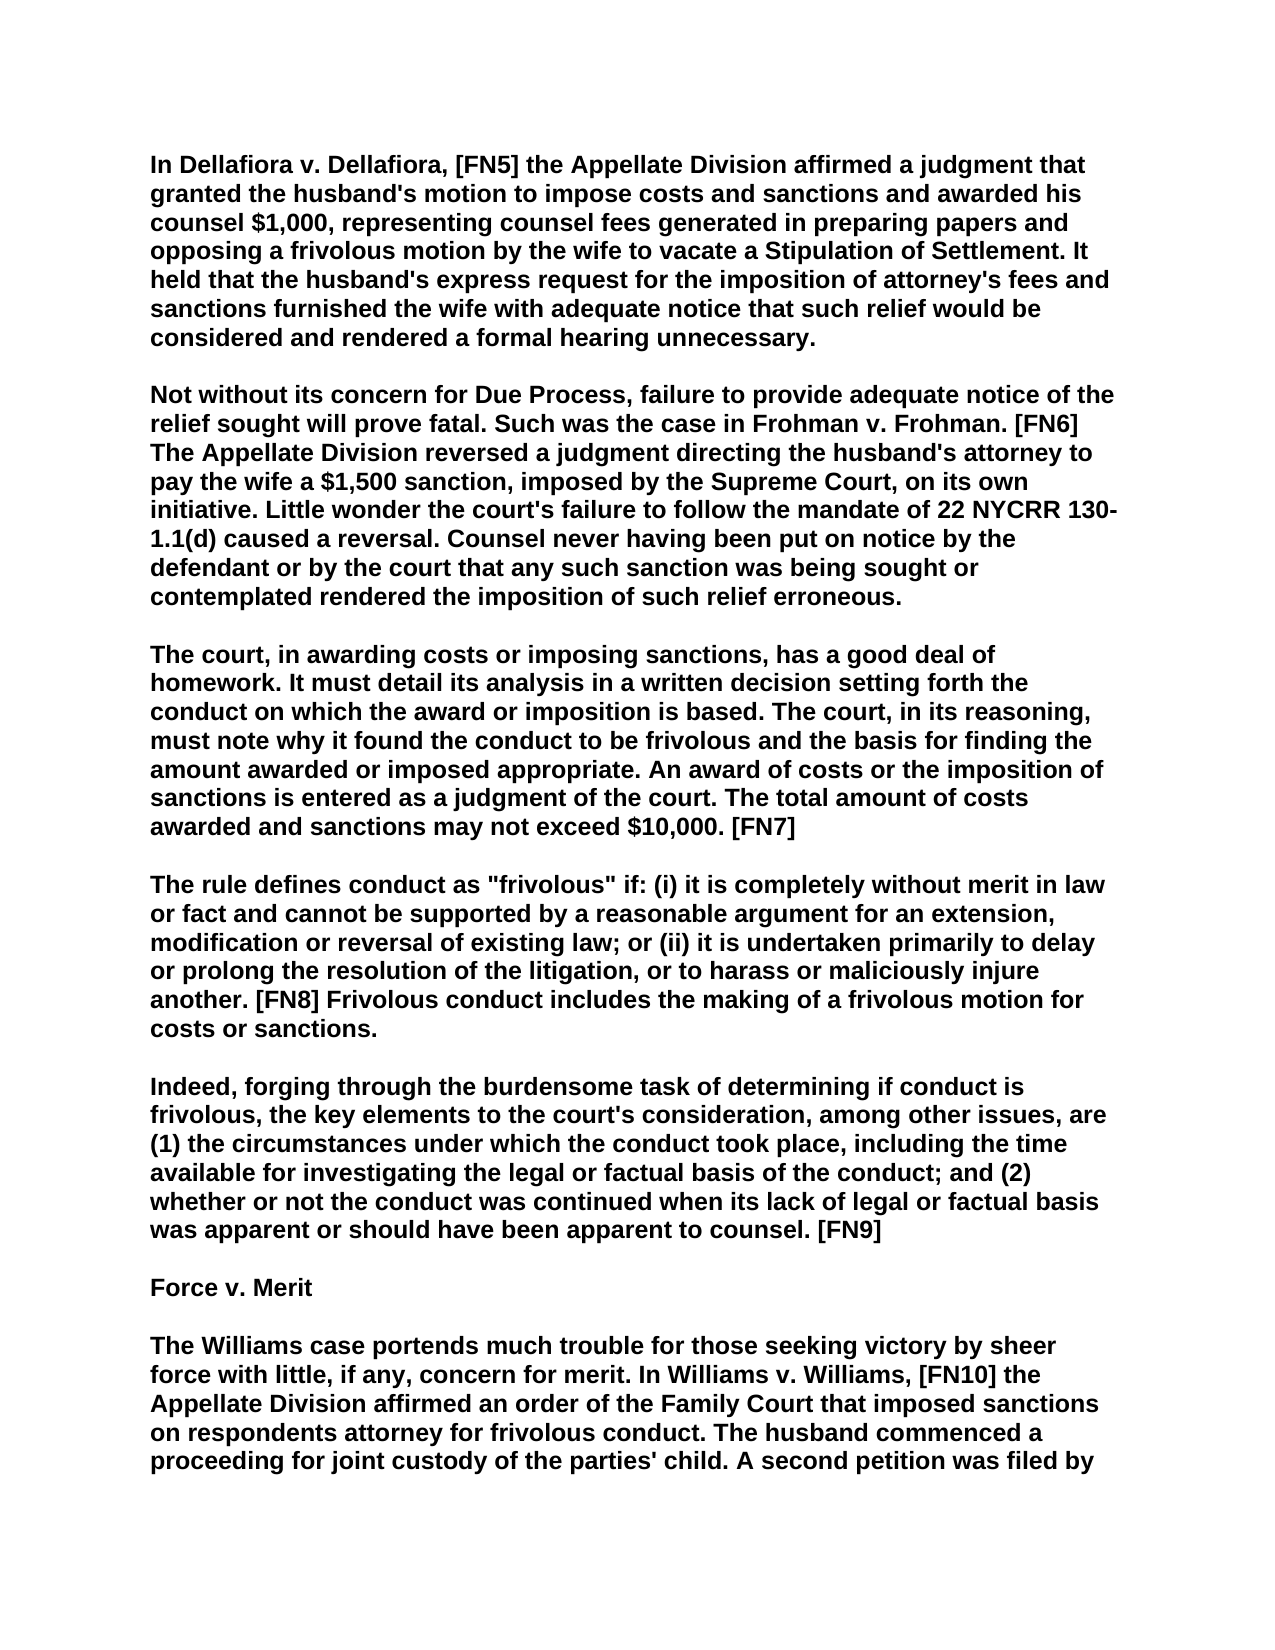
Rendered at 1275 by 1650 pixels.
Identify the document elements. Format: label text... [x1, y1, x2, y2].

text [150, 1331, 1125, 1475]
text Force v. Merit [150, 1273, 1125, 1302]
text Indeed, forging through the burdensome task of determining if conduct is frivolous, the key elements to the court's consideration, among other issues, are (1) the circumstances under which the conduct took place, including the time available for investigating the legal or factual basis of the conduct; and (2) whether or not the conduct was continued when its lack of legal or factual basis was apparent or should have been apparent to counsel. [FN9] [150, 1072, 1125, 1244]
text In Dellafiora v. Dellafiora, [FN5] the Appellate Division affirmed a judgment that granted the husband's motion to impose costs and sanctions and awarded his counsel $1,000, representing counsel fees generated in preparing papers and opposing a frivolous motion by the wife to vacate a Stipulation of Settlement. It held that the husband's express request for the imposition of attorney's fees and sanctions furnished the wife with adequate notice that such relief would be considered and rendered a formal hearing unnecessary. [150, 150, 1125, 351]
text The rule defines conduct as "frivolous" if: (i) it is completely without merit in law or fact and cannot be supported by a reasonable argument for an extension, modification or reversal of existing law; or (ii) it is undertaken primarily to delay or prolong the resolution of the litigation, or to harass or maliciously injure another. [FN8] Frivolous conduct includes the making of a frivolous motion for costs or sanctions. [150, 870, 1125, 1042]
text The court, in awarding costs or imposing sanctions, has a good deal of homework. It must detail its analysis in a written decision setting forth the conduct on which the award or imposition is based. The court, in its reasoning, must note why it found the conduct to be frivolous and the basis for finding the amount awarded or imposed appropriate. An award of costs or the imposition of sanctions is entered as a judgment of the court. The total amount of costs awarded and sanctions may not exceed $10,000. [FN7] [150, 639, 1125, 841]
text Not without its concern for Due Process, failure to provide adequate notice of the relief sought will prove fatal. Such was the case in Frohman v. Frohman. [FN6] The Appellate Division reversed a judgment directing the husband's attorney to pay the wife a $1,500 sanction, imposed by the Supreme Court, on its own initiative. Little wonder the court's failure to follow the mandate of 22 NYCRR 130-1.1(d) caused a reversal. Counsel never having been put on notice by the defendant or by the court that any such sanction was being sought or contemplated rendered the imposition of such relief erroneous. [150, 380, 1125, 610]
